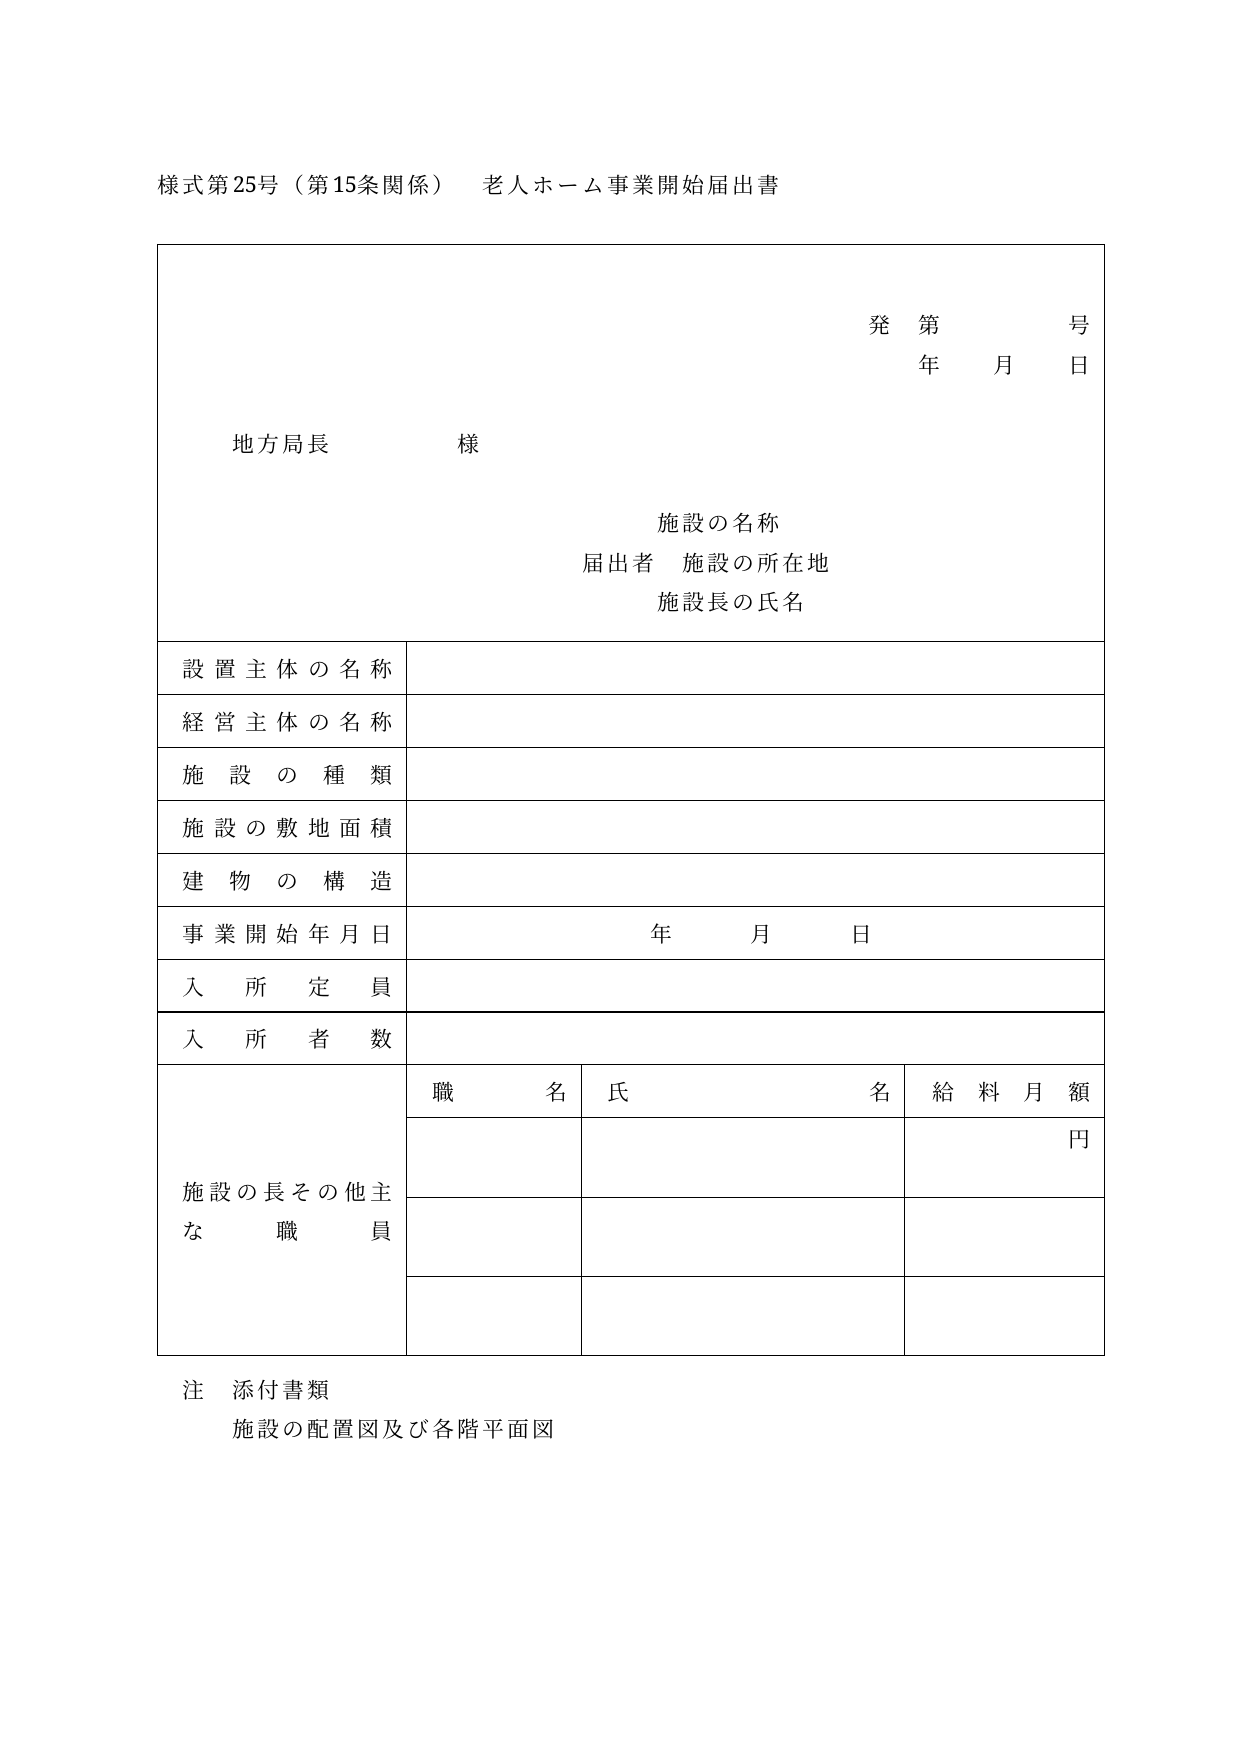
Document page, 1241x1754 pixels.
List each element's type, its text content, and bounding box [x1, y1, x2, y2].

table_cell [407, 1118, 581, 1197]
table_cell 職名 [407, 1065, 581, 1117]
table_cell 経営主体の名称 [158, 695, 406, 747]
text 注 添付書類 [158, 1369, 1083, 1408]
table_cell [407, 801, 1104, 853]
table_cell 給料月額 [905, 1065, 1104, 1117]
table_cell 施設の種類 [158, 748, 406, 800]
table_cell [582, 1198, 904, 1276]
table_cell [582, 1277, 904, 1355]
table_cell [407, 748, 1104, 800]
table_cell 施設の長その他主な職員 [158, 1065, 406, 1355]
table_cell [407, 1277, 581, 1355]
table_cell 入所者数 [158, 1013, 406, 1064]
table_cell 設置主体の名称 [158, 642, 406, 694]
table_cell [582, 1118, 904, 1197]
table_cell 施設の敷地面積 [158, 801, 406, 853]
table_cell [407, 854, 1104, 906]
table_header 老人ホーム事業開始届出書 発 第 号 年 月 日 地方局長 様 施設の名称 届出者 施設の所在地 施設長の氏名 施設の名称施設の所在地施設長の氏名 [158, 245, 1104, 641]
text 施設の配置図及び各階平面図 [158, 1408, 1083, 1448]
table_cell 入所定員 [158, 960, 406, 1011]
table_cell 氏名 [582, 1065, 904, 1117]
text 様式第25号（第15条関係） 老人ホーム事業開始届出書 [158, 164, 1083, 204]
table_cell 年 月 日 [407, 907, 1104, 958]
table_cell [407, 1013, 1104, 1064]
table_cell 事業開始年月日 [158, 907, 406, 958]
table_cell [407, 695, 1104, 747]
table_cell [905, 1277, 1104, 1355]
table_cell 建物の構造 [158, 854, 406, 906]
table_cell [407, 642, 1104, 694]
table_cell [905, 1198, 1104, 1276]
table_cell [407, 1198, 581, 1276]
table_cell 円 [905, 1118, 1104, 1197]
table_cell [407, 960, 1104, 1011]
